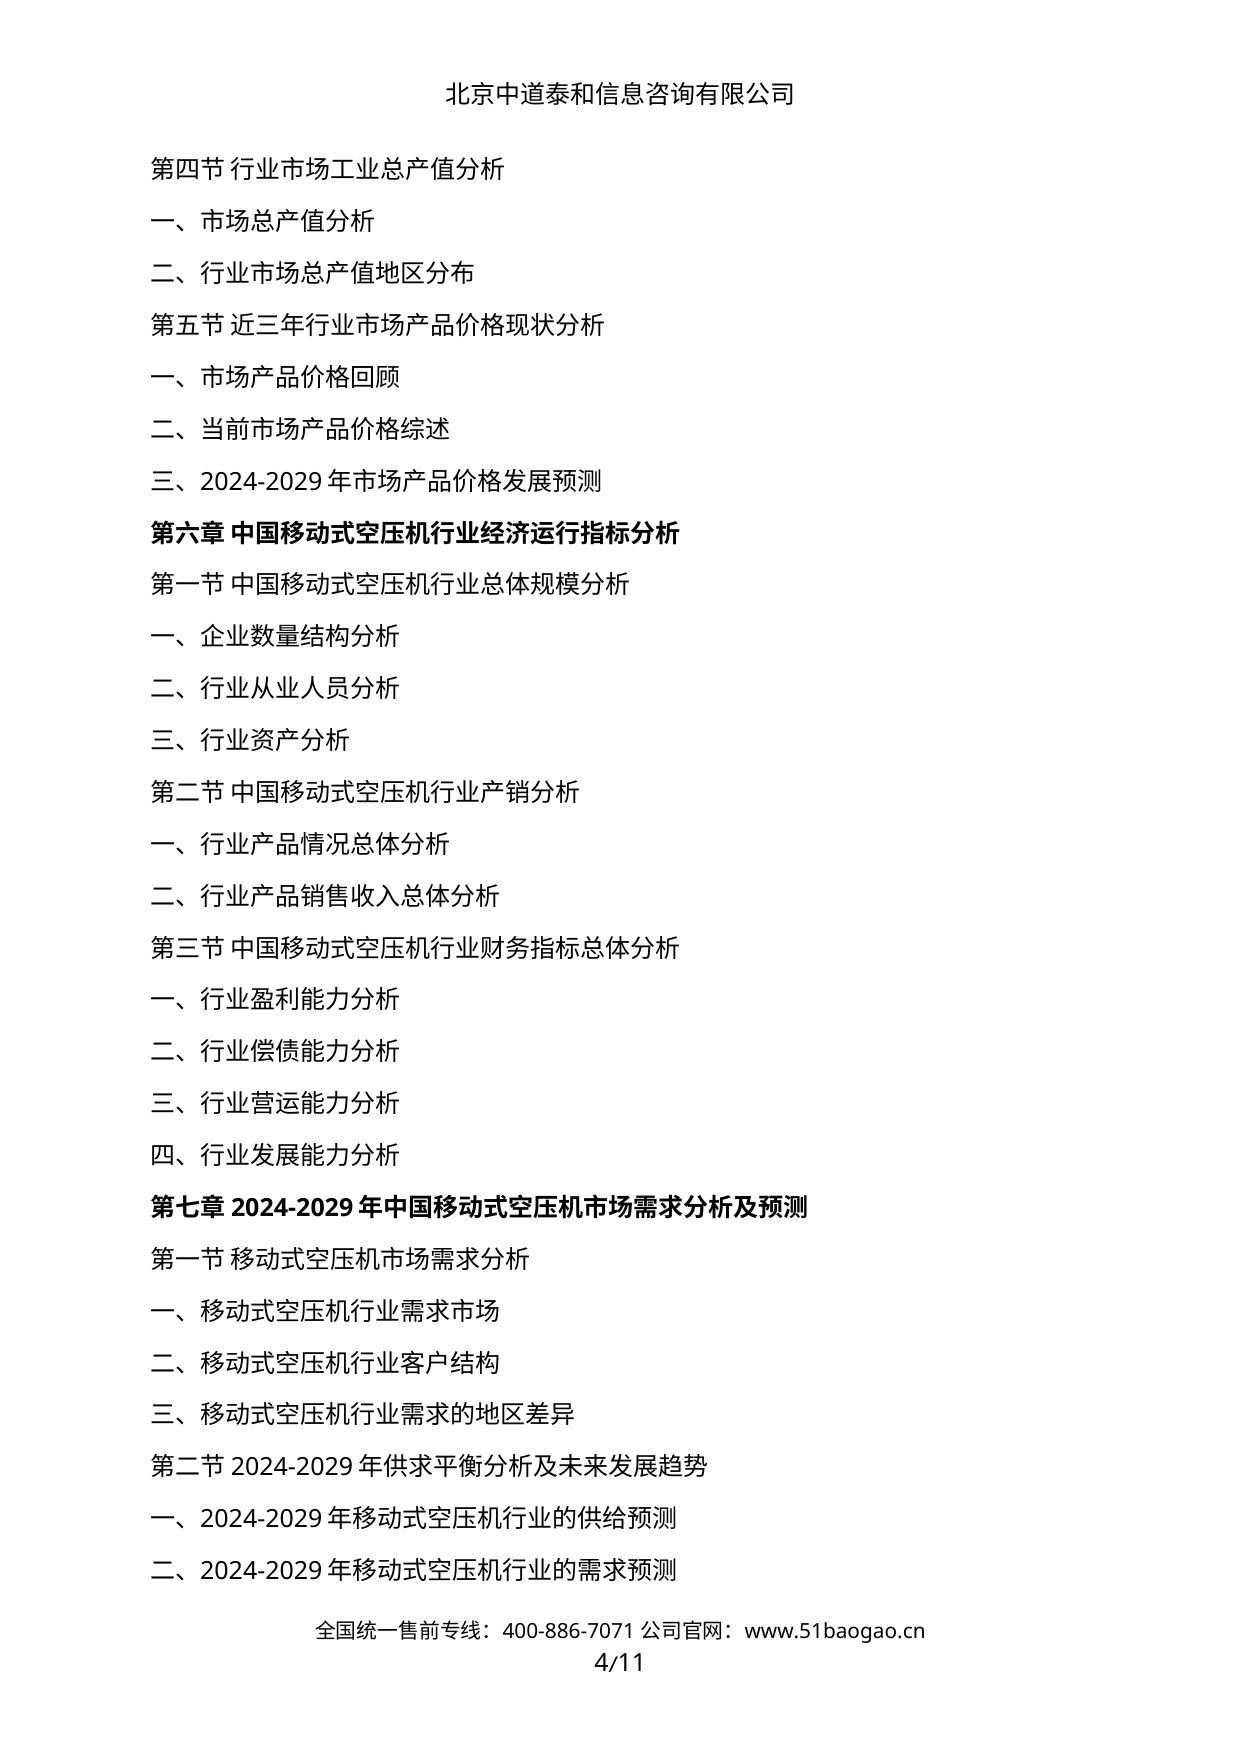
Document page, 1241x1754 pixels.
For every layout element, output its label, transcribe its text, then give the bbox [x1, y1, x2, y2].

text 第一节 中国移动式空压机行业总体规模分析 [150, 565, 1090, 601]
text 二、2024-2029年移动式空压机行业的需求预测 [150, 1551, 1090, 1587]
text 二、行业产品销售收入总体分析 [150, 876, 1090, 912]
text 一、行业产品情况总体分析 [150, 824, 1090, 861]
text 二、当前市场产品价格综述 [150, 409, 1090, 446]
text 第七章 2024-2029年中国移动式空压机市场需求分析及预测 [150, 1187, 1090, 1224]
text 一、移动式空压机行业需求市场 [150, 1291, 1090, 1327]
text 一、2024-2029年移动式空压机行业的供给预测 [150, 1499, 1090, 1535]
text 二、行业市场总产值地区分布 [150, 254, 1090, 290]
text 四、行业发展能力分析 [150, 1136, 1090, 1172]
text 第四节 行业市场工业总产值分析 [150, 150, 1090, 186]
text 一、行业盈利能力分析 [150, 980, 1090, 1016]
text 三、行业营运能力分析 [150, 1084, 1090, 1120]
text 一、市场产品价格回顾 [150, 357, 1090, 394]
text 一、市场总产值分析 [150, 202, 1090, 238]
text 第六章 中国移动式空压机行业经济运行指标分析 [150, 513, 1090, 549]
text 三、2024-2029年市场产品价格发展预测 [150, 461, 1090, 497]
text 二、移动式空压机行业客户结构 [150, 1343, 1090, 1379]
text 第三节 中国移动式空压机行业财务指标总体分析 [150, 928, 1090, 964]
text 三、行业资产分析 [150, 721, 1090, 757]
text 三、移动式空压机行业需求的地区差异 [150, 1395, 1090, 1431]
text 第二节 中国移动式空压机行业产销分析 [150, 772, 1090, 809]
text 第五节 近三年行业市场产品价格现状分析 [150, 306, 1090, 342]
text 二、行业从业人员分析 [150, 669, 1090, 705]
text 第一节 移动式空压机市场需求分析 [150, 1239, 1090, 1276]
text 第二节 2024-2029年供求平衡分析及未来发展趋势 [150, 1447, 1090, 1483]
text 二、行业偿债能力分析 [150, 1032, 1090, 1068]
text 一、企业数量结构分析 [150, 617, 1090, 653]
